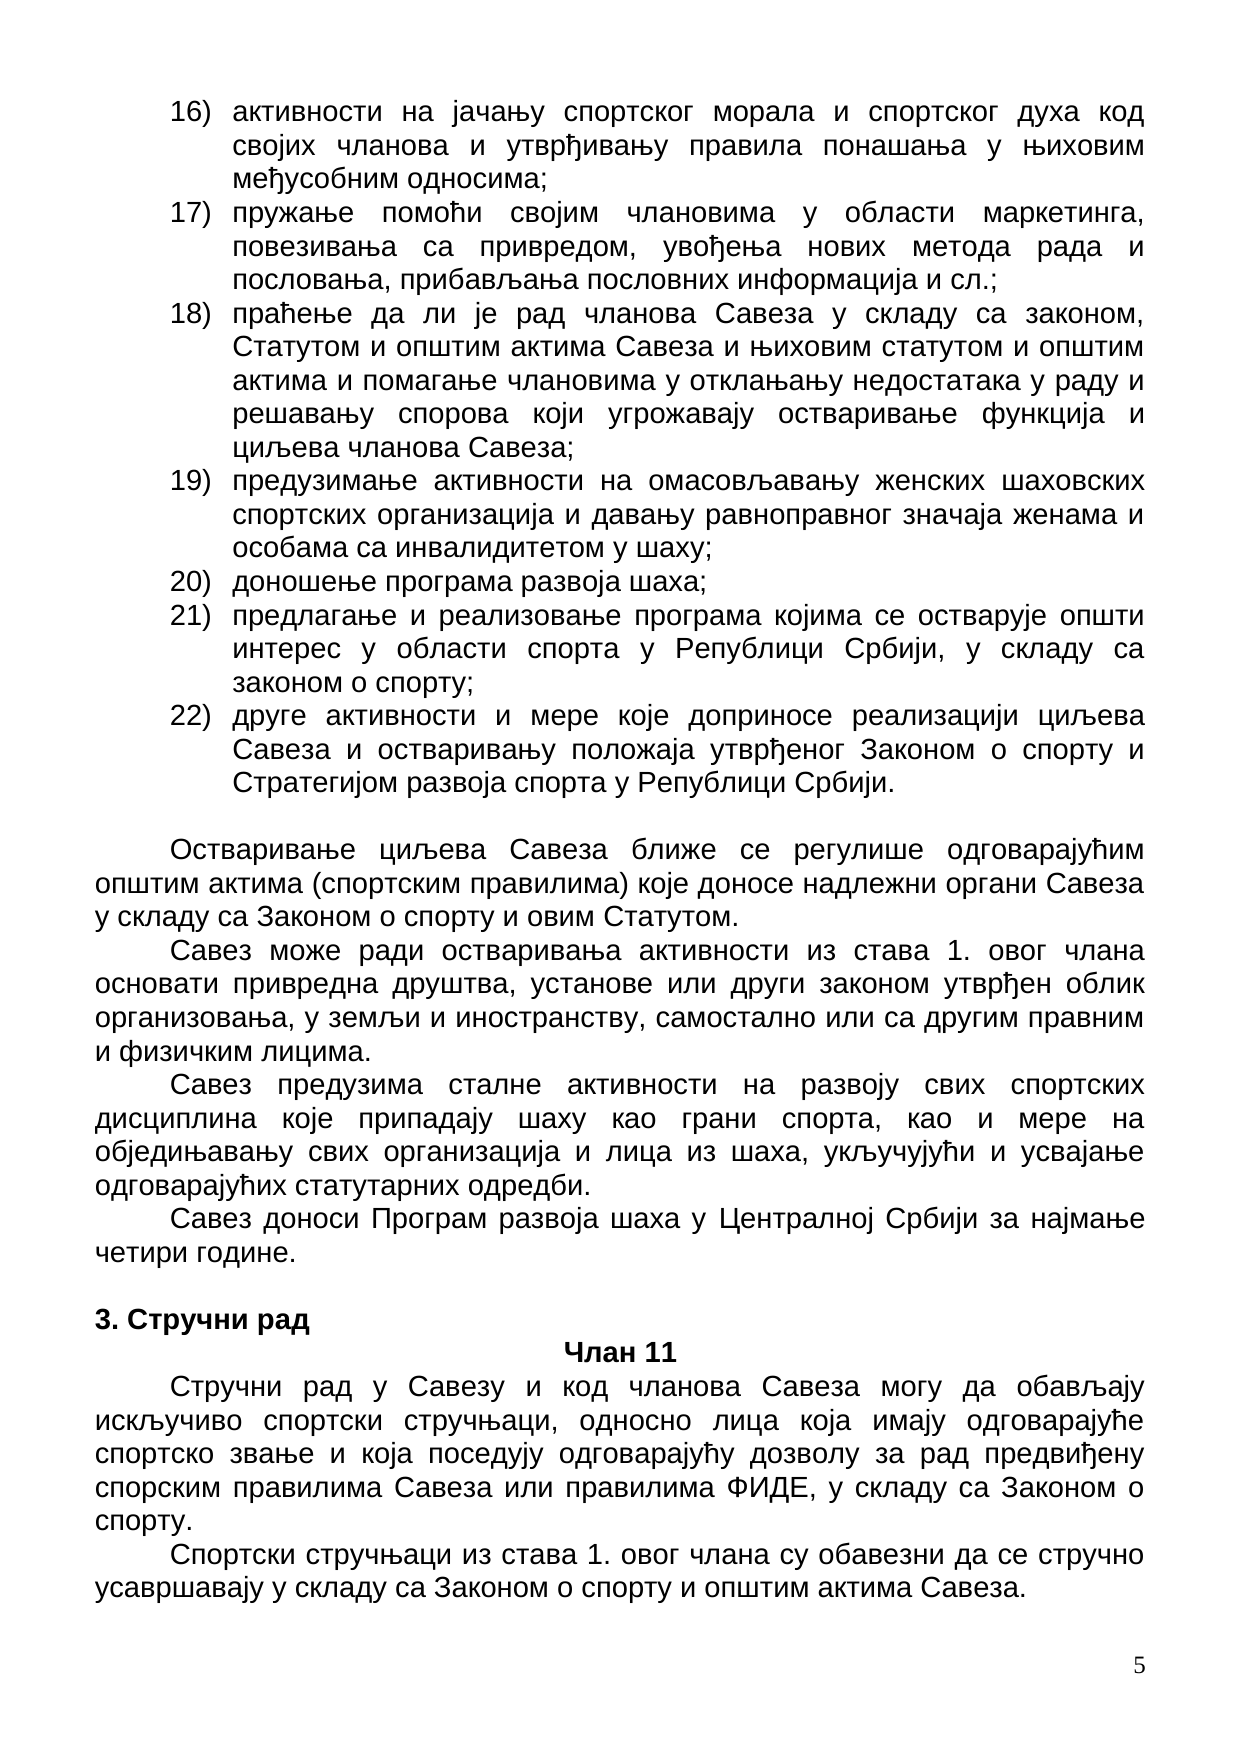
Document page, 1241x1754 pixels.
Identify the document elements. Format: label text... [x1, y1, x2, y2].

list активности на јачању спортског морала и спортског духа код својих чланова и утврђивању правила понашања у њиховим међусобним односима; [169, 94, 1146, 195]
text Савез доноси Програм развоја шаха у Централној Србији за најмање четири године. [94, 1201, 1146, 1268]
subtitle 3. Стручни рад [94, 1302, 1146, 1336]
text Савез предузима сталне активности на развоју свих спортских дисциплина које припадају шаху као грани спорта, као и мере на обједињавању свих организација и лица из шаха, укључујући и усвајање одговарајућих статутарних одредби. [94, 1067, 1146, 1201]
text Члан [94, 1336, 1146, 1369]
list доношење програма развоја шаха; [169, 564, 1146, 598]
list праћење да ли је рад чланова Савеза у складу са законом, Статутом и општим актима Савеза и њиховим статутом и општим актима и помагање члановима у отклањању недостатака у раду и решавању спорова који угрожавају остваривање функција и циљева чланова Савеза; [169, 296, 1146, 463]
text Спортски стручњаци из става 1. овог члана су обавезни да се стручно усавршавају у складу са Законом о спорту и општим актима Савеза. [94, 1537, 1146, 1604]
text Остваривање циљева Савеза ближе се регулише одговарајућим општим актима (спортским правилима) које доносе надлежни органи Савеза у складу са Законом о спорту и овим Статутом. [94, 832, 1146, 933]
list друге активности и мере које доприносе реализацији циљева Савеза и остваривању положаја утврђеног Законом о спорту и Стратегијом развоја спорта у Републици Србији. [169, 698, 1146, 799]
list пружање помоћи својим члановима у области маркетинга, повезивања са привредом, увођења нових метода рада и пословања, прибављања пословних информација и сл.; [169, 195, 1146, 296]
text Стручни рад у Савезу и код чланова Савеза могу да обављају искључиво спортски стручњаци, односно лица која имају одговарајуће спортско звање и која поседују одговарајућу дозволу за рад предвиђену спорским правилима Савеза или правилима ФИДЕ, у складу са Законом о спорту. [94, 1369, 1146, 1537]
text Савез може ради остваривања активности из става 1. овог члана основати привредна друштва, установе или други законом утврђен облик организовања, у земљи и иностранству, самостално или са другим правним и физичким лицима. [94, 933, 1146, 1067]
list предузимање активности на омасовљавању женских шаховских спортских организација и давању равноправног значаја женама и особама са инвалидитетом у шаху; [169, 463, 1146, 564]
list предлагање и реализовање програма којима се остварује општи интерес у области спорта у Републици Србији, у складу са законом о спорту; [169, 598, 1146, 698]
